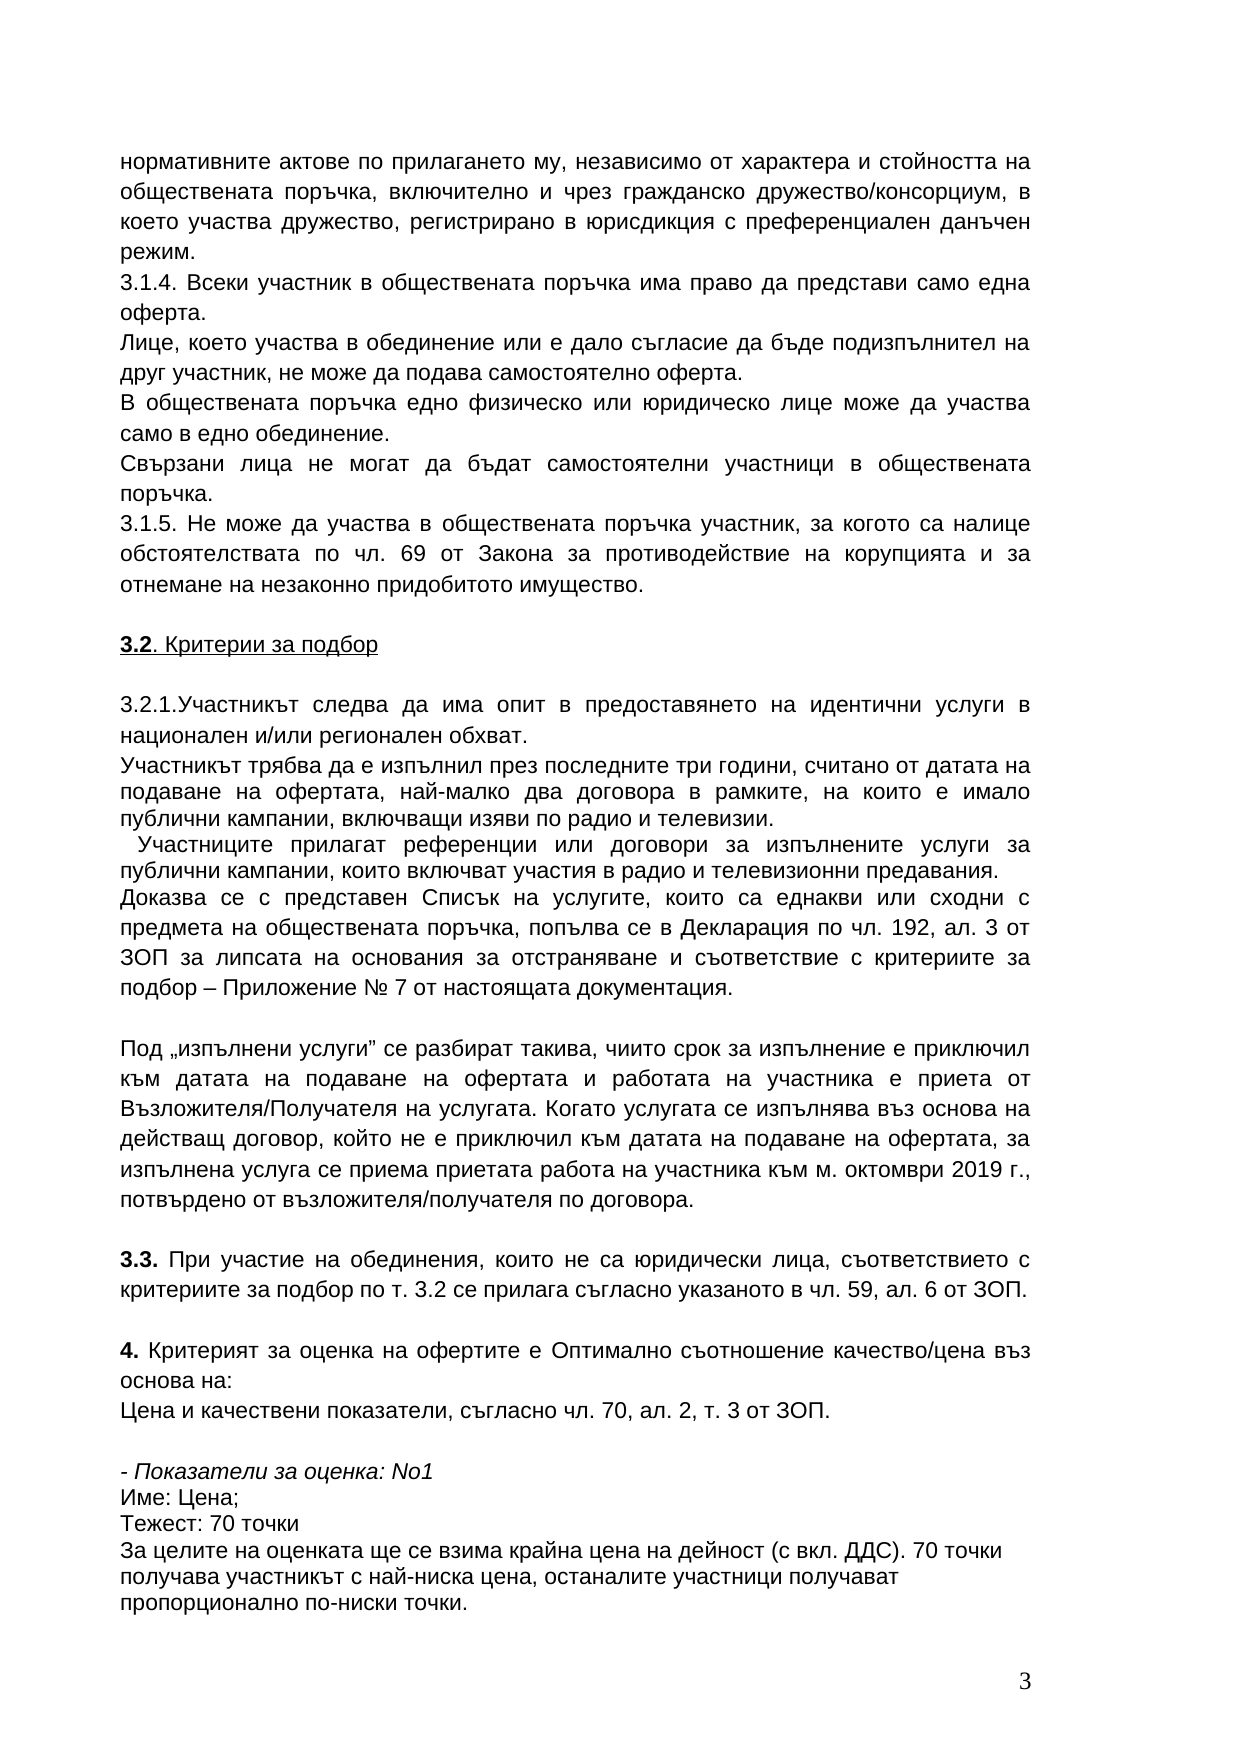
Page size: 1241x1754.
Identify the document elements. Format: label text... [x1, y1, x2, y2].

text Име: Цена; [120, 1484, 1031, 1510]
text Цена и качествени показатели, съгласно чл. 70, ал. 2, т. 3 от ЗОП. [120, 1397, 1031, 1423]
text 3.1.4. Всеки участник в обществената поръчка има право да представи само една оферта. [120, 268, 1031, 325]
text В обществената поръчка едно физическо или юридическо лице може да участва само в едно обединение. [120, 389, 1031, 446]
text Доказва се с представен Списък на услугите, които са еднакви или сходни с предмета на обществената поръчка, попълва се в Декларация по чл. 192, ал. 3 от ЗОП за липсата на основания за отстраняване и съответствие с критериите за подбор – Приложение № 7 от настоящата документация. [120, 884, 1031, 1001]
text 3.2. Критерии за подбор [120, 631, 1031, 657]
text 3.2.1.Участникът следва да има опит в предоставянето на идентични услуги в национален и/или регионален обхват. [120, 691, 1031, 748]
text 4. Критерият за оценка на офертите е Оптимално съотношение качество/цена въз основа на: [120, 1337, 1031, 1393]
text 3.1.5. Не може да участва в обществената поръчка участник, за когото са налице обстоятелствата по чл. 69 от Закона за противодействие на корупцията и за отнемане на незаконно придобитото имущество. [120, 510, 1031, 597]
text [120, 148, 1031, 265]
text - Показатели за оценка: No1 [120, 1458, 1031, 1484]
text 3.3. При участие на обединения, които не са юридически лица, съответствието с критериите за подбор по т. 3.2 се прилага съгласно указаното в чл. 59, ал. 6 от ЗОП. [120, 1246, 1031, 1303]
text Свързани лица не могат да бъдат самостоятелни участници в обществената поръчка. [120, 450, 1031, 506]
text Лице, което участва в обединение или е дало съгласие да бъде подизпълнител на друг участник, не може да подава самостоятелно оферта. [120, 329, 1031, 386]
text За целите на оценката ще се взима крайна цена на дейност (с вкл. ДДС). 70 точки получава участникът с най-ниска цена, останалите участници получават пропорционално по-ниски точки. [120, 1537, 1031, 1616]
text Участниците прилагат референции или договори за изпълнените услуги за публични кампании, които включват участия в радио и телевизионни предавания. [120, 831, 1031, 884]
text Участникът трябва да е изпълнил през последните три години, считано от датата на подаване на офертата, най-малко два договора в рамките, на които е имало публични кампании, включващи изяви по радио и телевизии. [120, 752, 1031, 831]
text Тежест: 70 точки [120, 1510, 1031, 1537]
text Под „изпълнени услуги” се разбират такива, чиито срок за изпълнение е приключил към датата на подаване на офертата и работата на участника е приета от Възложителя/Получателя на услугата. Когато услугата се изпълнява въз основа на действащ договор, който не е приключил към датата на подаване на офертата, за изпълнена услуга се приема приетата работа на участника към м. октомври 2019 г., потвърдено от възложителя/получателя по договора. [120, 1035, 1031, 1212]
